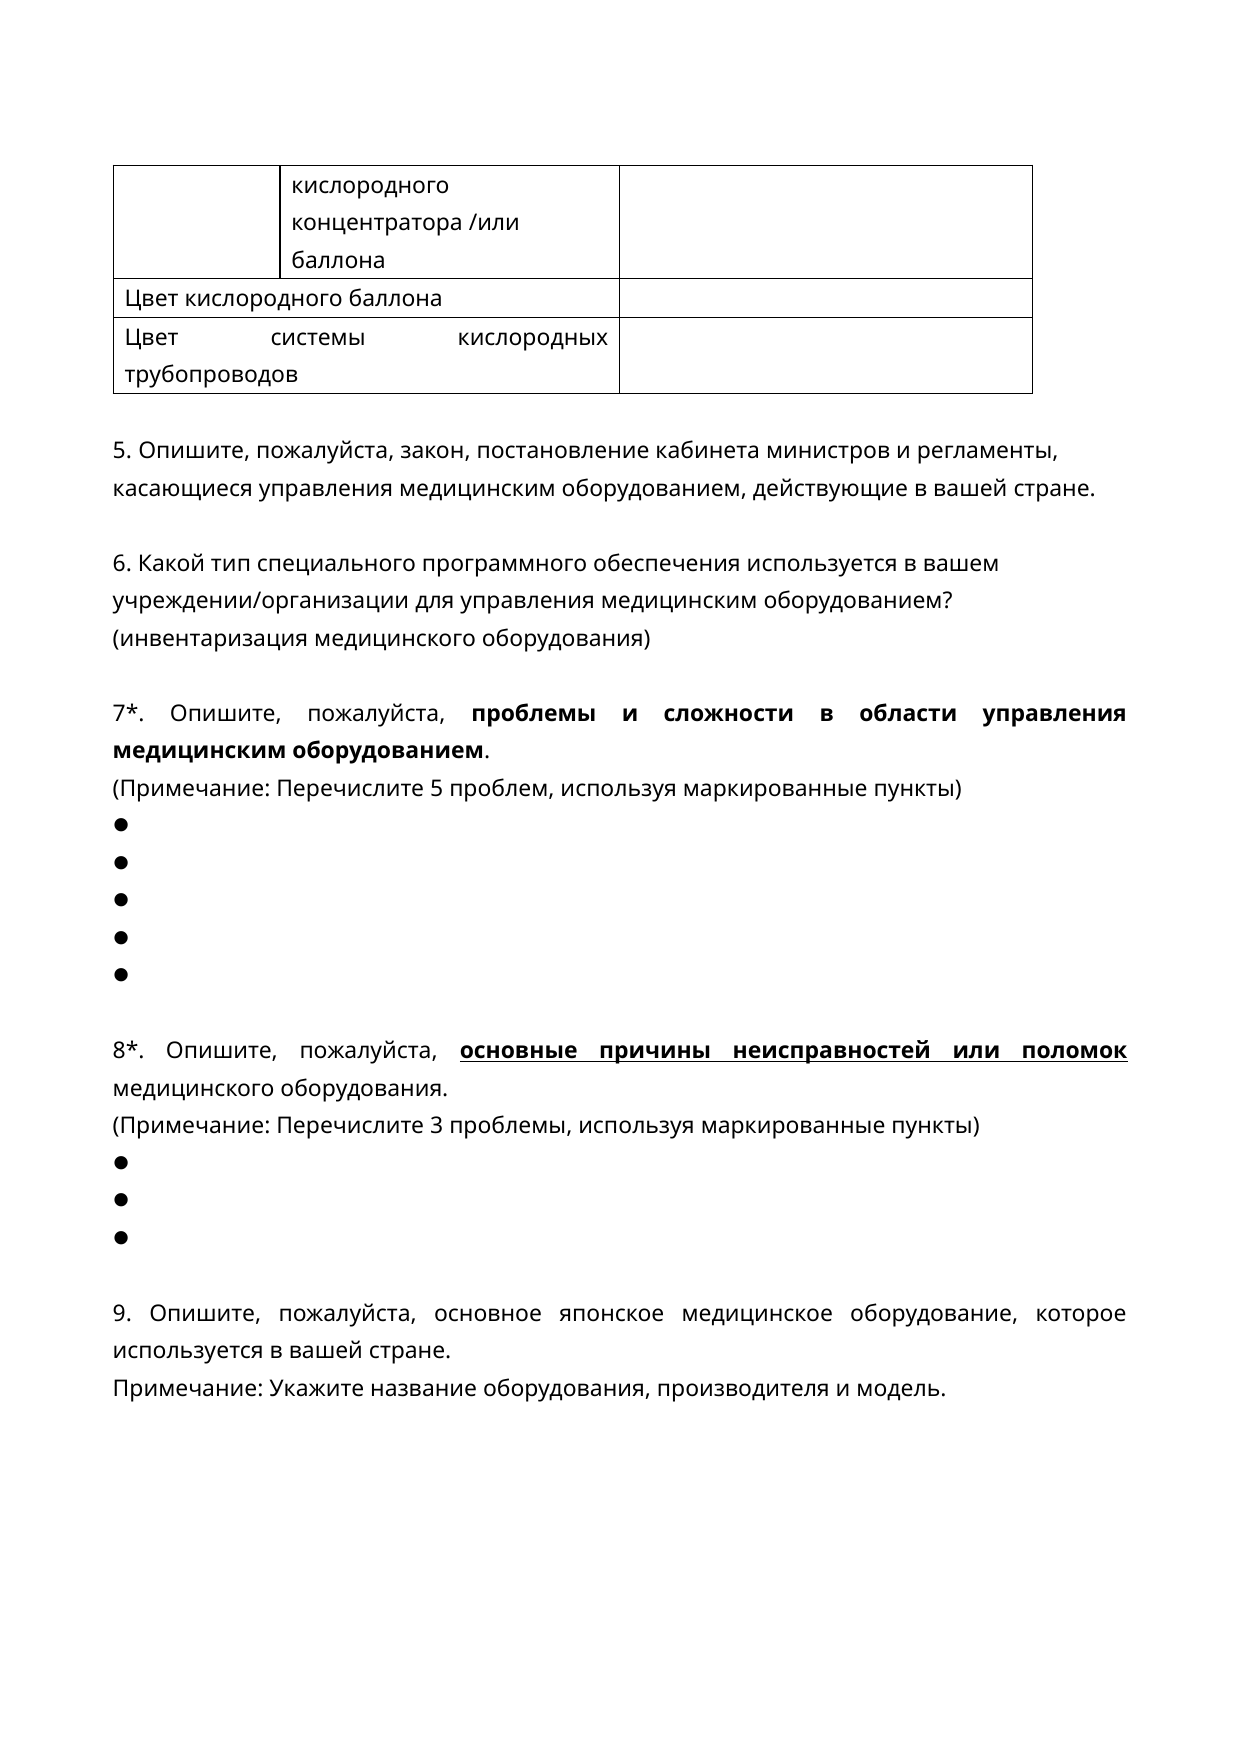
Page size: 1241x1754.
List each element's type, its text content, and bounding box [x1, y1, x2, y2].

table_cell [620, 166, 1032, 278]
table_cell Цвет кислородного баллона [114, 279, 619, 317]
text 9. Опишите, пожалуйста, основное японское медицинское оборудование, которое используется в вашей стране. [112, 1294, 1128, 1369]
text 6. Какой тип специального программного обеспечения используется в вашем учреждении/организации для управления медицинским оборудованием? (инвентаризация медицинского оборудования) [112, 544, 1128, 656]
text (Примечание: Перечислите 3 проблемы, используя маркированные пункты) [112, 1106, 1128, 1144]
text 8*. Опишите, пожалуйста, основные причины неисправностей или поломок медицинского оборудования. [112, 1031, 1128, 1106]
text 5. Опишите, пожалуйста, закон, постановление кабинета министров и регламенты, касающиеся управления медицинским оборудованием, действующие в вашей стране. [112, 431, 1128, 506]
text 7*. Опишите, пожалуйста, проблемы и сложности в области управления медицинским оборудованием. [112, 694, 1128, 769]
table_cell [620, 279, 1032, 317]
table_cell Цвет системы кислородных трубопроводов [114, 318, 619, 393]
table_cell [281, 166, 619, 278]
table_cell [620, 318, 1032, 393]
text Примечание: Укажите название оборудования, производителя и модель. [112, 1369, 1128, 1406]
text (Примечание: Перечислите 5 проблем, используя маркированные пункты) [112, 769, 1128, 806]
